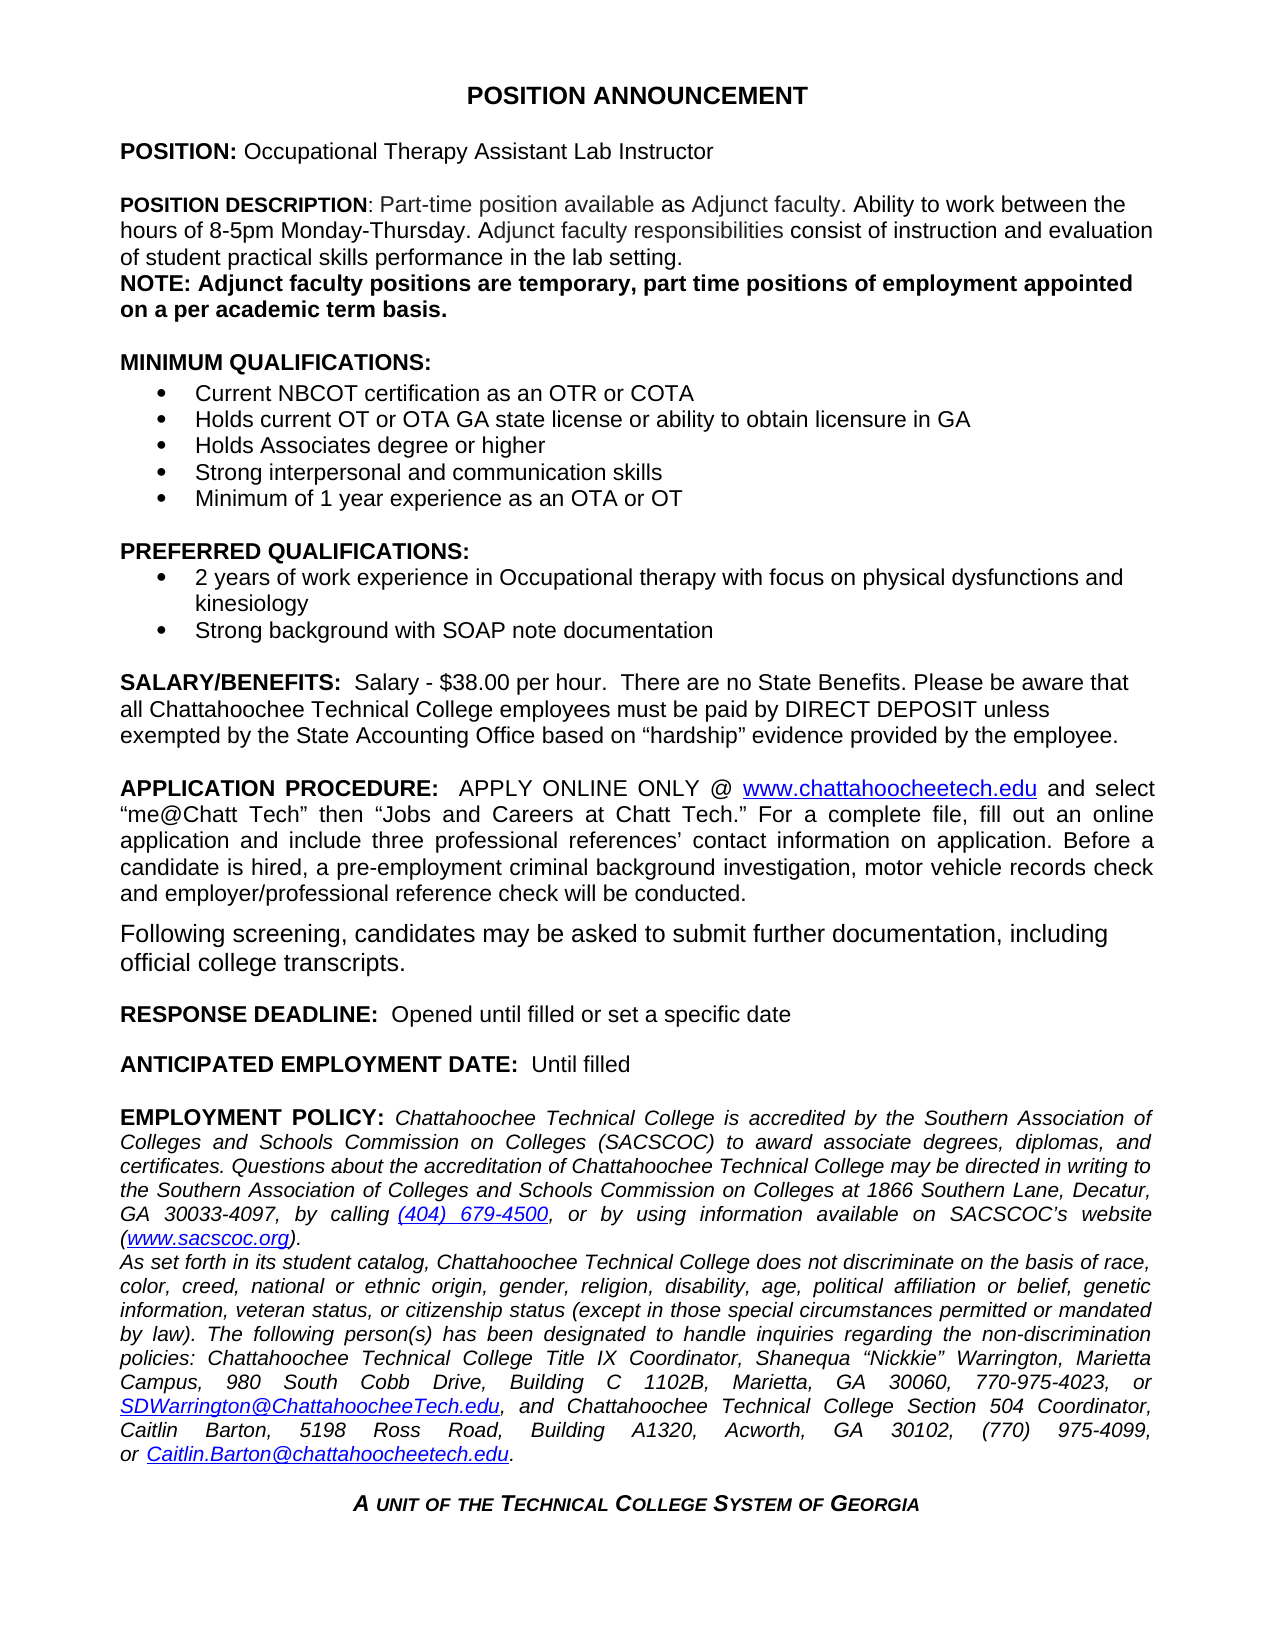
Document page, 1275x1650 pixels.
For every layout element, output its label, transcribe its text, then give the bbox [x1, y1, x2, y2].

list Minimum of 1 year experience as an OTA or OT [157, 485, 1155, 511]
text EMPLOYMENT POLICY: Chattahoochee Technical College is accredited by the Southern Association of Colleges and Schools Commission on Colleges (SACSCOC) to award associate degrees, diplomas, and certificates. Questions about the accreditation of Chattahoochee Technical College may be directed in writing to the Southern Association of Colleges and Schools Commission on Colleges at 1866 Southern Lane, Decatur, GA 30033-4097, by calling (404) 679-4500, or by using information available on SACSCOC’s website (www.sacscoc.org). [120, 1104, 1155, 1250]
list Holds current OT or OTA GA state license or ability to obtain licensure in GA [157, 406, 1155, 432]
text SALARY/BENEFITS: Salary - $38.00 per hour. There are no State Benefits. Please be aware that all Chattahoochee Technical College employees must be paid by DIRECT DEPOSIT unless exempted by the State Accounting Office based on “hardship” evidence provided by the employee. [120, 669, 1155, 748]
text APPLICATION PROCEDURE: APPLY ONLINE ONLY @ www.chattahoocheetech.edu and select “me@Chatt Tech” then “Jobs and Careers at Chatt Tech.” For a complete file, fill out an online application and include three professional references’ contact information on application. Before a candidate is hired, a pre-employment criminal background investigation, motor vehicle records check and employer/professional reference check will be conducted. [120, 775, 1155, 907]
text RESPONSE DEADLINE: Opened until filled or set a specific date [120, 1001, 1155, 1027]
list Strong interpersonal and communication skills [157, 458, 1155, 485]
text Following screening, candidates may be asked to submit further documentation, including official college transcripts. [120, 919, 1155, 977]
text A unit of the Technical College System of Georgia [120, 1489, 1155, 1516]
text MINIMUM QUALIFICATIONS: [120, 349, 1155, 375]
list Current NBCOT certification as an OTR or COTA [157, 379, 1155, 406]
text POSITION: Occupational Therapy Assistant Lab Instructor [120, 138, 1155, 164]
text As set forth in its student catalog, Chattahoochee Technical College does not discriminate on the basis of race, color, creed, national or ethnic origin, gender, religion, disability, age, political affiliation or belief, genetic information, veteran status, or citizenship status (except in those special circumstances permitted or mandated by law). The following person(s) has been designated to handle inquiries regarding the non-discrimination policies: Chattahoochee Technical College Title IX Coordinator, Shanequa “Nickkie” Warrington, Marietta Campus, 980 South Cobb Drive, Building C 1102B, Marietta, GA 30060, 770-975-4023, or SDWarrington@ChattahoocheeTech.edu, and Chattahoochee Technical College Section 504 Coordinator, Caitlin Barton, 5198 Ross Road, Building A1320, Acworth, GA 30102, (770) 975-4099, or Caitlin.Barton@chattahoocheetech.edu. [120, 1250, 1155, 1466]
subtitle POSITION ANNOUNCEMENT [120, 81, 1155, 109]
list 2 years of work experience in Occupational therapy with focus on physical dysfunctions and kinesiology [157, 564, 1155, 617]
text NOTE: Adjunct faculty positions are temporary, part time positions of employment appointed on a per academic term basis. [120, 270, 1155, 323]
text PREFERRED QUALIFICATIONS: [120, 538, 1155, 564]
text ANTICIPATED EMPLOYMENT DATE: Until filled [120, 1051, 1155, 1077]
list Holds Associates degree or higher [157, 432, 1155, 458]
text POSITION DESCRIPTION: Part-time position available as Adjunct faculty. Ability to work between the hours of 8-5pm Monday-Thursday. Adjunct faculty responsibilities consist of instruction and evaluation of student practical skills performance in the lab setting. [120, 191, 1155, 270]
list Strong background with SOAP note documentation [157, 617, 1155, 643]
